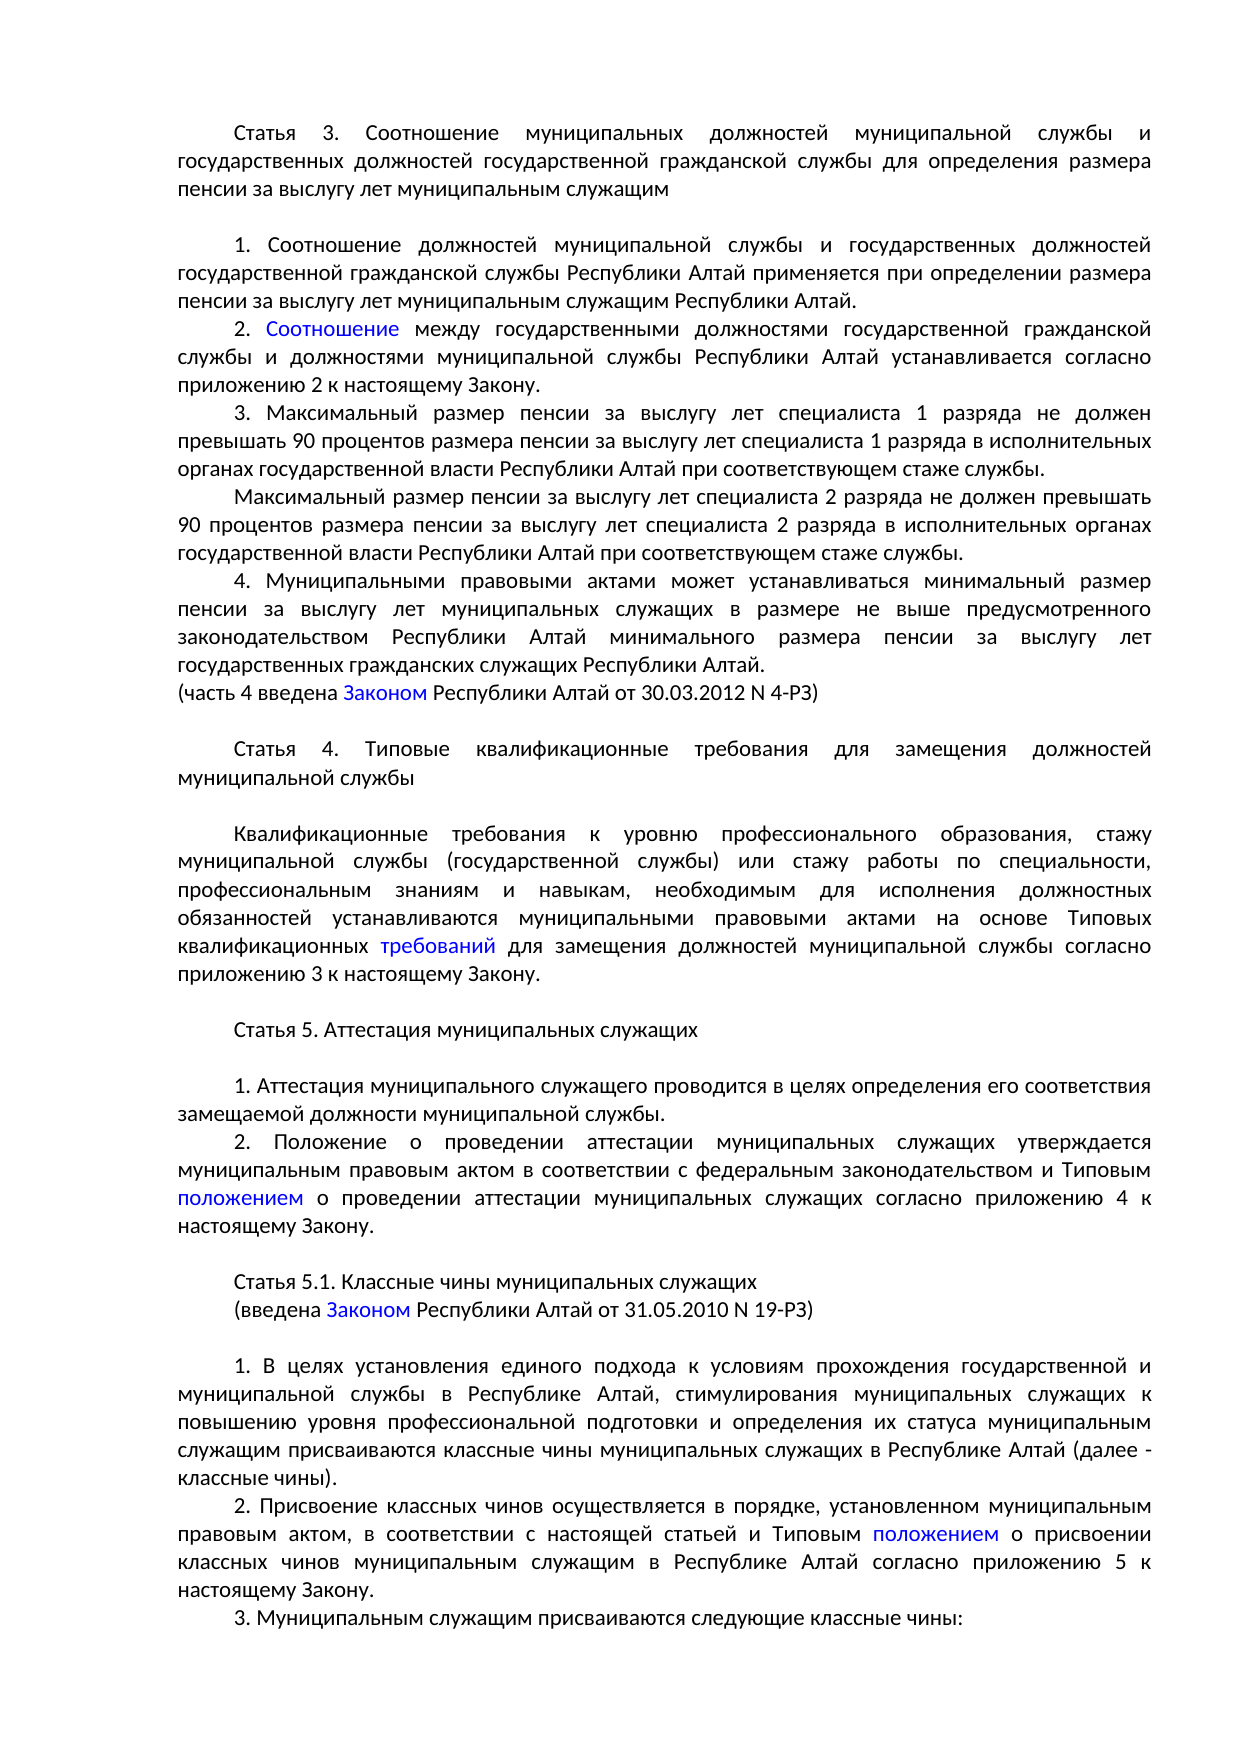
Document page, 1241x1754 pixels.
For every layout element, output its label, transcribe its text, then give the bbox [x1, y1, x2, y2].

text 4. Муниципальными правовыми актами может устанавливаться минимальный размер пенсии за выслугу лет муниципальных служащих в размере не выше предусмотренного законодательством Республики Алтай минимального размера пенсии за выслугу лет государственных гражданских служащих Республики Алтай. [177, 566, 1152, 678]
text 3. Максимальный размер пенсии за выслугу лет специалиста 1 разряда не должен превышать 90 процентов размера пенсии за выслугу лет специалиста 1 разряда в исполнительных органах государственной власти Республики Алтай при соответствующем стаже службы. [177, 398, 1152, 482]
text Статья 3. Соотношение муниципальных должностей муниципальной службы и государственных должностей государственной гражданской службы для определения размера пенсии за выслугу лет муниципальным служащим [177, 118, 1152, 202]
text 1. Соотношение должностей муниципальной службы и государственных должностей государственной гражданской службы Республики Алтай применяется при определении размера пенсии за выслугу лет муниципальным служащим Республики Алтай. [177, 230, 1152, 314]
text (введена Законом Республики Алтай от 31.05.2010 N 19-РЗ) [177, 1295, 1152, 1323]
text 1. Аттестация муниципального служащего проводится в целях определения его соответствия замещаемой должности муниципальной службы. [177, 1071, 1152, 1127]
text 1. В целях установления единого подхода к условиям прохождения государственной и муниципальной службы в Республике Алтай, стимулирования муниципальных служащих к повышению уровня профессиональной подготовки и определения их статуса муниципальным служащим присваиваются классные чины муниципальных служащих в Республике Алтай (далее - классные чины). [177, 1351, 1152, 1491]
text Максимальный размер пенсии за выслугу лет специалиста 2 разряда не должен превышать 90 процентов размера пенсии за выслугу лет специалиста 2 разряда в исполнительных органах государственной власти Республики Алтай при соответствующем стаже службы. [177, 482, 1152, 566]
text (часть 4 введена Законом Республики Алтай от 30.03.2012 N 4-РЗ) [177, 678, 1152, 707]
text 2. Соотношение между государственными должностями государственной гражданской службы и должностями муниципальной службы Республики Алтай устанавливается согласно приложению 2 к настоящему Закону. [177, 314, 1152, 398]
text Статья 4. Типовые квалификационные требования для замещения должностей муниципальной службы [177, 734, 1152, 791]
text Статья 5. Аттестация муниципальных служащих [177, 1015, 1152, 1043]
text 2. Присвоение классных чинов осуществляется в порядке, установленном муниципальным правовым актом, в соответствии с настоящей статьей и Типовым положением о присвоении классных чинов муниципальным служащим в Республике Алтай согласно приложению 5 к настоящему Закону. [177, 1491, 1152, 1603]
text 2. Положение о проведении аттестации муниципальных служащих утверждается муниципальным правовым актом в соответствии с федеральным законодательством и Типовым положением о проведении аттестации муниципальных служащих согласно приложению 4 к настоящему Закону. [177, 1127, 1152, 1239]
text Квалификационные требования к уровню профессионального образования, стажу муниципальной службы (государственной службы) или стажу работы по специальности, профессиональным знаниям и навыкам, необходимым для исполнения должностных обязанностей устанавливаются муниципальными правовыми актами на основе Типовых квалификационных требований для замещения должностей муниципальной службы согласно приложению 3 к настоящему Закону. [177, 819, 1152, 987]
text Статья 5.1. Классные чины муниципальных служащих [177, 1267, 1152, 1295]
text 3. Муниципальным служащим присваиваются следующие классные чины: [177, 1603, 1152, 1631]
